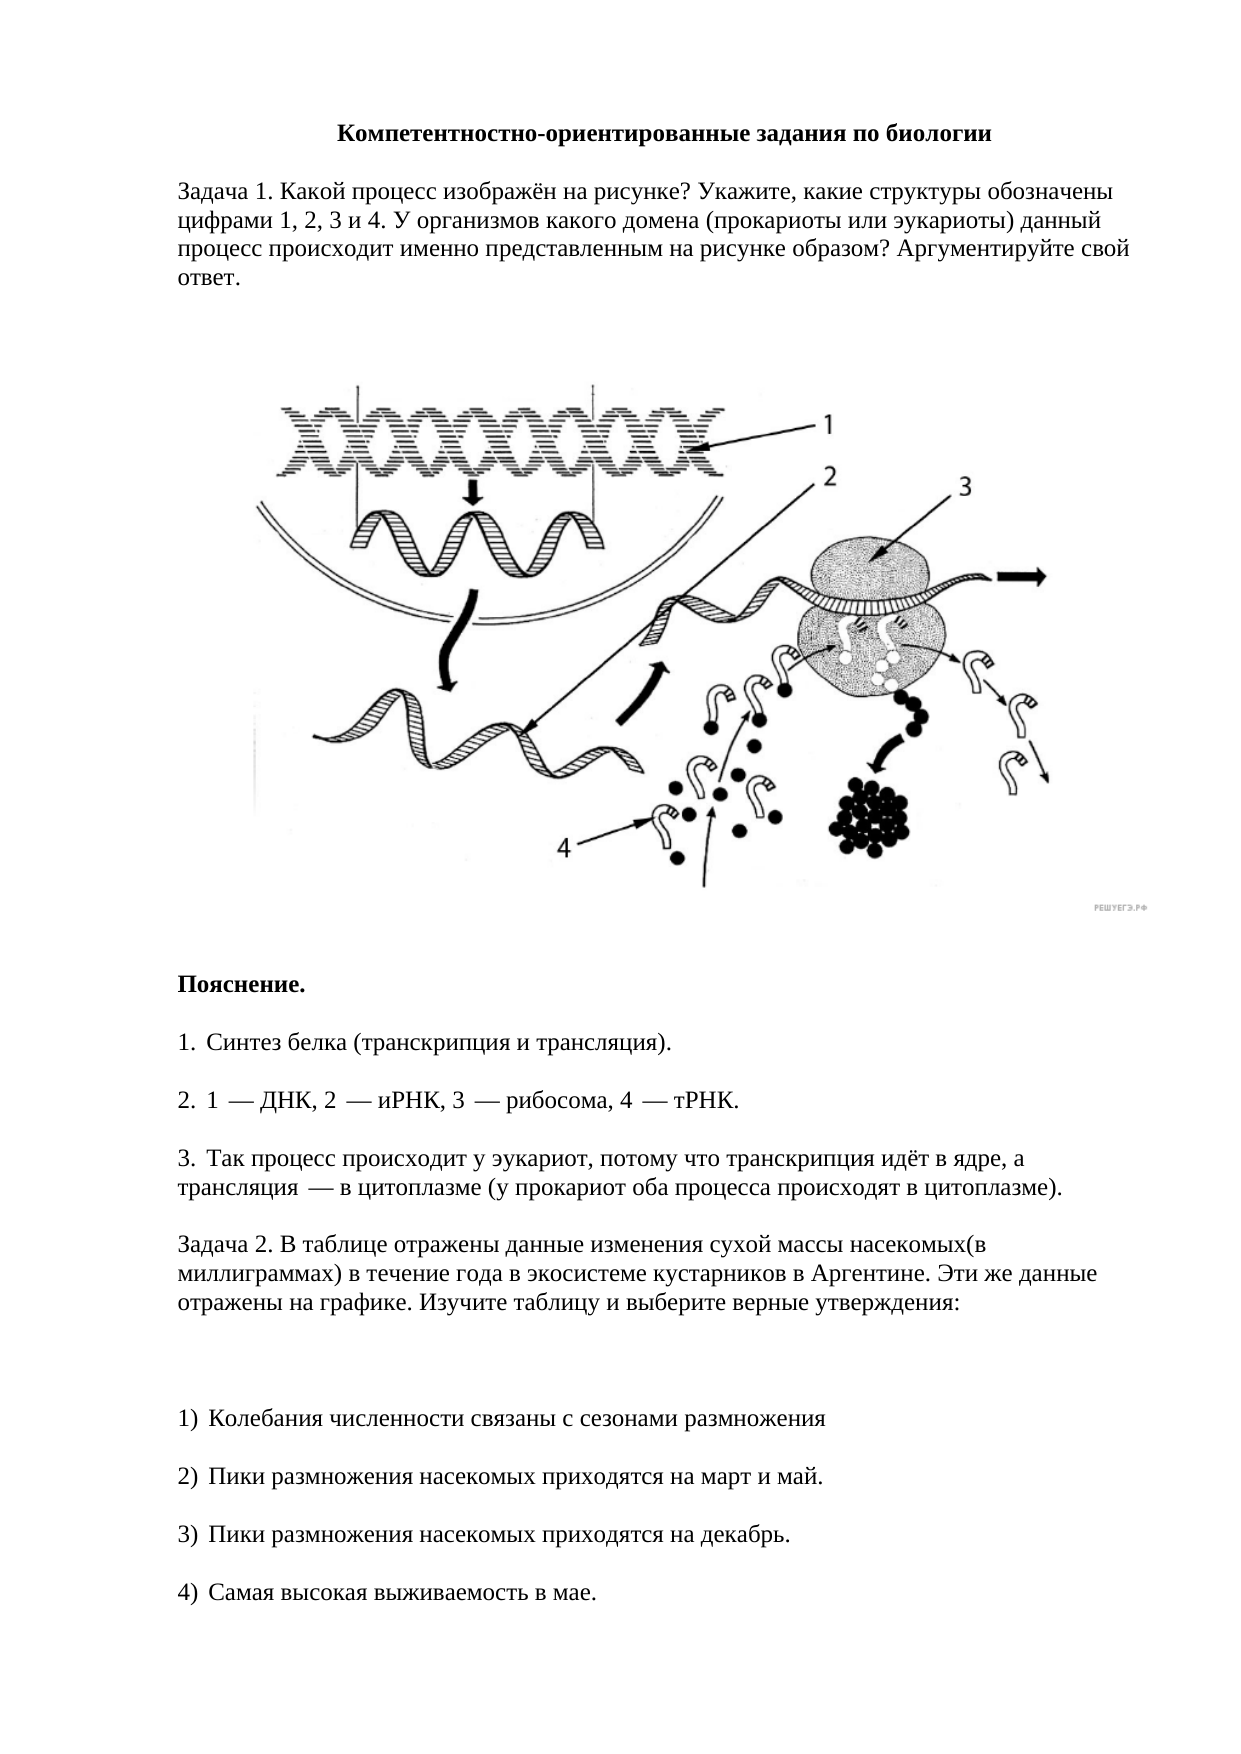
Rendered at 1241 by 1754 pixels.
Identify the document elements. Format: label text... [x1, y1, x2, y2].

text 3. Так процесс происходит у эукариот, потому что транскрипция идёт в ядре, а трансляция — в цитоплазме (у прокариот оба процесса происходят в цитоплазме). [177, 1143, 1152, 1200]
text Компетентностно-ориентированные задания по биологии [177, 118, 1152, 147]
text Задача 1. Какой процесс изображён на рисунке? Укажите, какие структуры обозначены цифрами 1, 2, 3 и 4. У организмов какого домена (прокариоты или эукариоты) данный процесс происходит именно представленным на рисунке образом? Аргументируйте свой ответ. [177, 176, 1152, 291]
text Пояснение. [177, 969, 1152, 998]
text 4) Самая высокая выживаемость в мае. [177, 1577, 1152, 1605]
text 2. 1 — ДНК, 2 — иРНК, 3 — рибосома, 4 — тРНК. [177, 1085, 1152, 1114]
text 3) Пики размножения насекомых приходятся на декабрь. [177, 1519, 1152, 1547]
text 1. Синтез белка (транскрипция и трансляция). [177, 1027, 1152, 1056]
text 1) Колебания численности связаны с сезонами размножения [177, 1403, 1152, 1432]
text Задача 2. В таблице отражены данные изменения сухой массы насекомых(в миллиграммах) в течение года в экосистеме кустарников в Аргентине. Эти же данные отражены на графике. Изучите таблицу и выберите верные утверждения: [177, 1229, 1152, 1316]
picture [177, 320, 1152, 940]
text 2) Пики размножения насекомых приходятся на март и май. [177, 1461, 1152, 1489]
